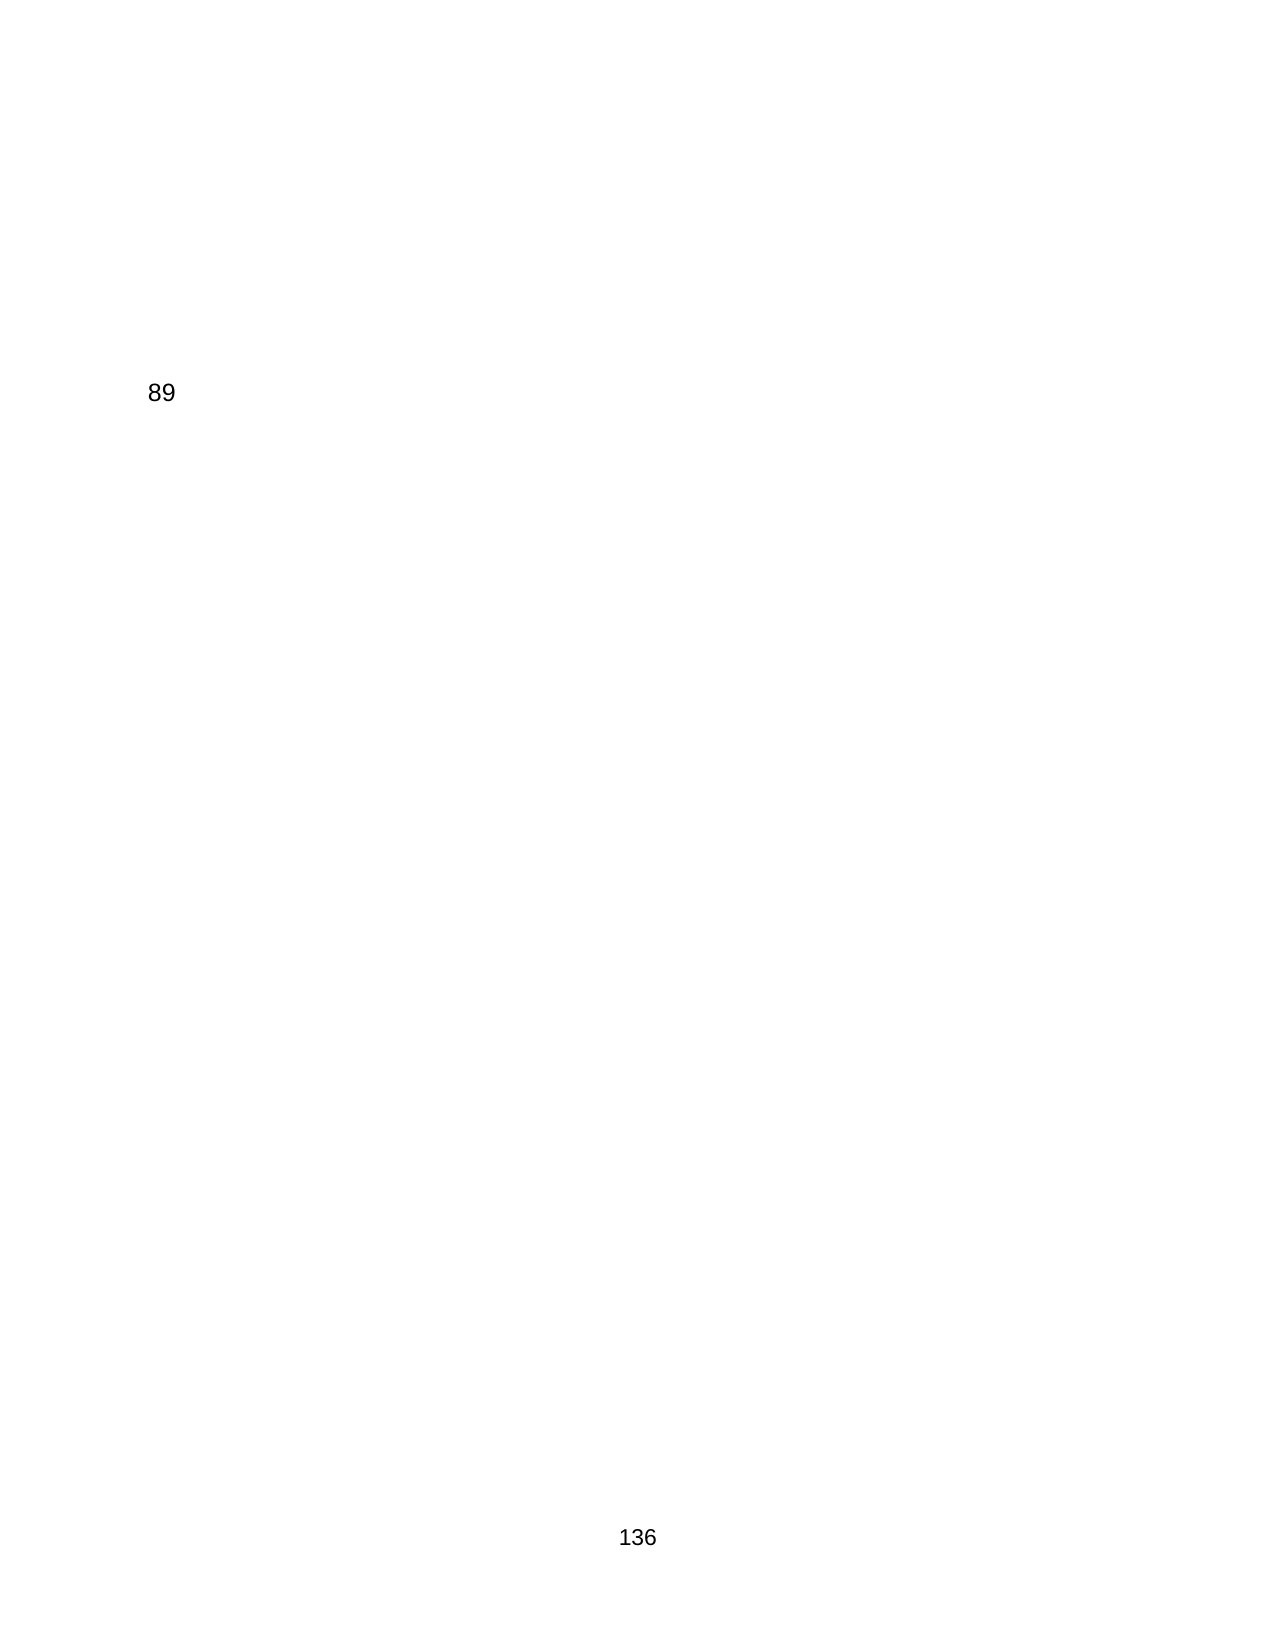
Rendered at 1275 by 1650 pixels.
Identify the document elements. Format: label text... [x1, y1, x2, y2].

text 89 [148, 378, 1127, 406]
